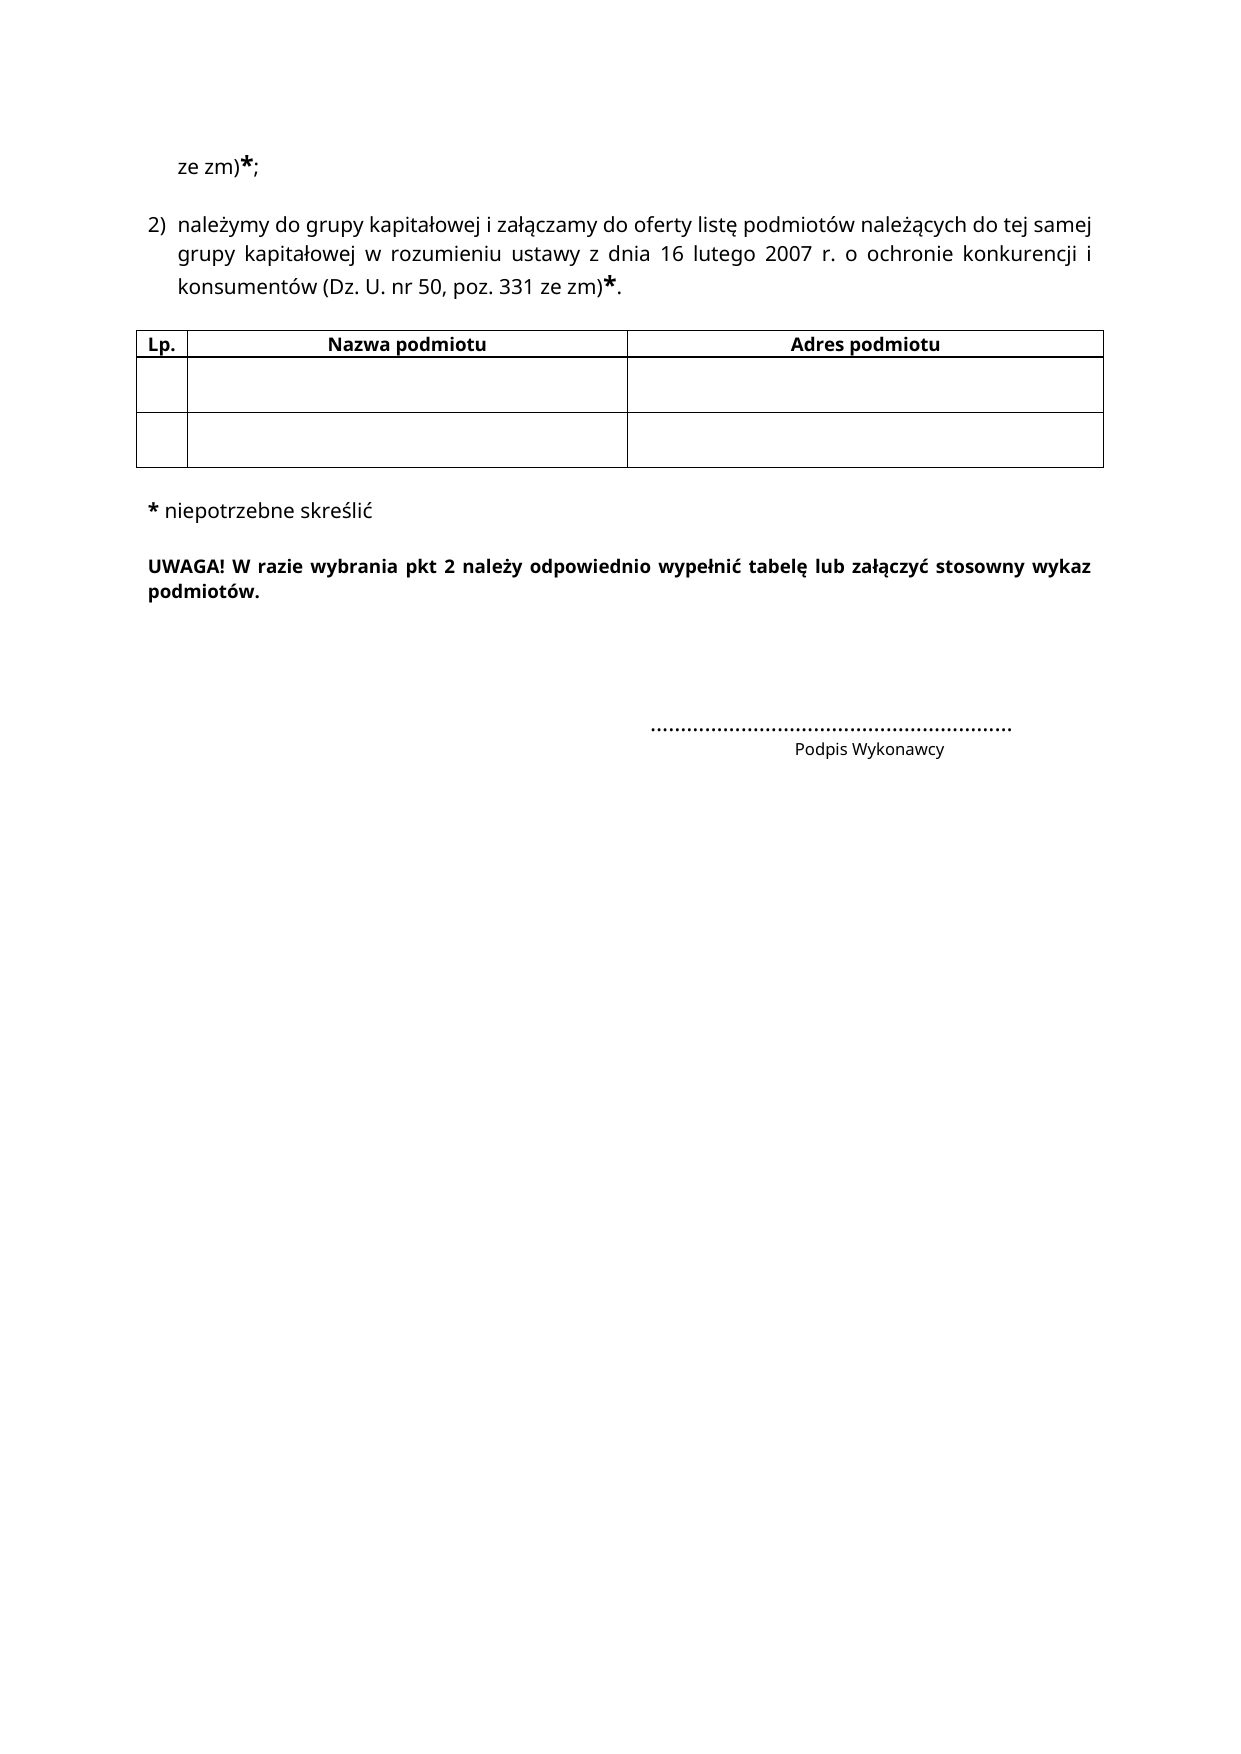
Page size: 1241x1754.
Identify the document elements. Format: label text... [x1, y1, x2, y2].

list należymy do grupy kapitałowej i załączamy do oferty listę podmiotów należących do tej samej grupy kapitałowej w rozumieniu ustawy z dnia 16 lutego 2007 r. o ochronie konkurencji i konsumentów (Dz. U. nr 50, poz. 331 ze zm)*. [148, 210, 1093, 301]
table_cell [188, 413, 627, 467]
text …………………………………………………… [148, 707, 1093, 738]
table_cell [137, 413, 187, 467]
table_cell [137, 358, 187, 412]
table_header Lp. [137, 331, 187, 356]
table_cell [188, 358, 627, 412]
table_header Adres podmiotu [628, 331, 1103, 356]
text Podpis Wykonawcy [443, 738, 1093, 761]
table_cell [628, 413, 1103, 467]
text * niepotrzebne skreślić [148, 468, 1093, 525]
table_cell [628, 358, 1103, 412]
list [148, 148, 1093, 210]
table_header Nazwa podmiotu [188, 331, 627, 356]
text UWAGA! W razie wybrania pkt 2 należy odpowiednio wypełnić tabelę lub załączyć stosowny wykaz podmiotów. [148, 553, 1093, 604]
